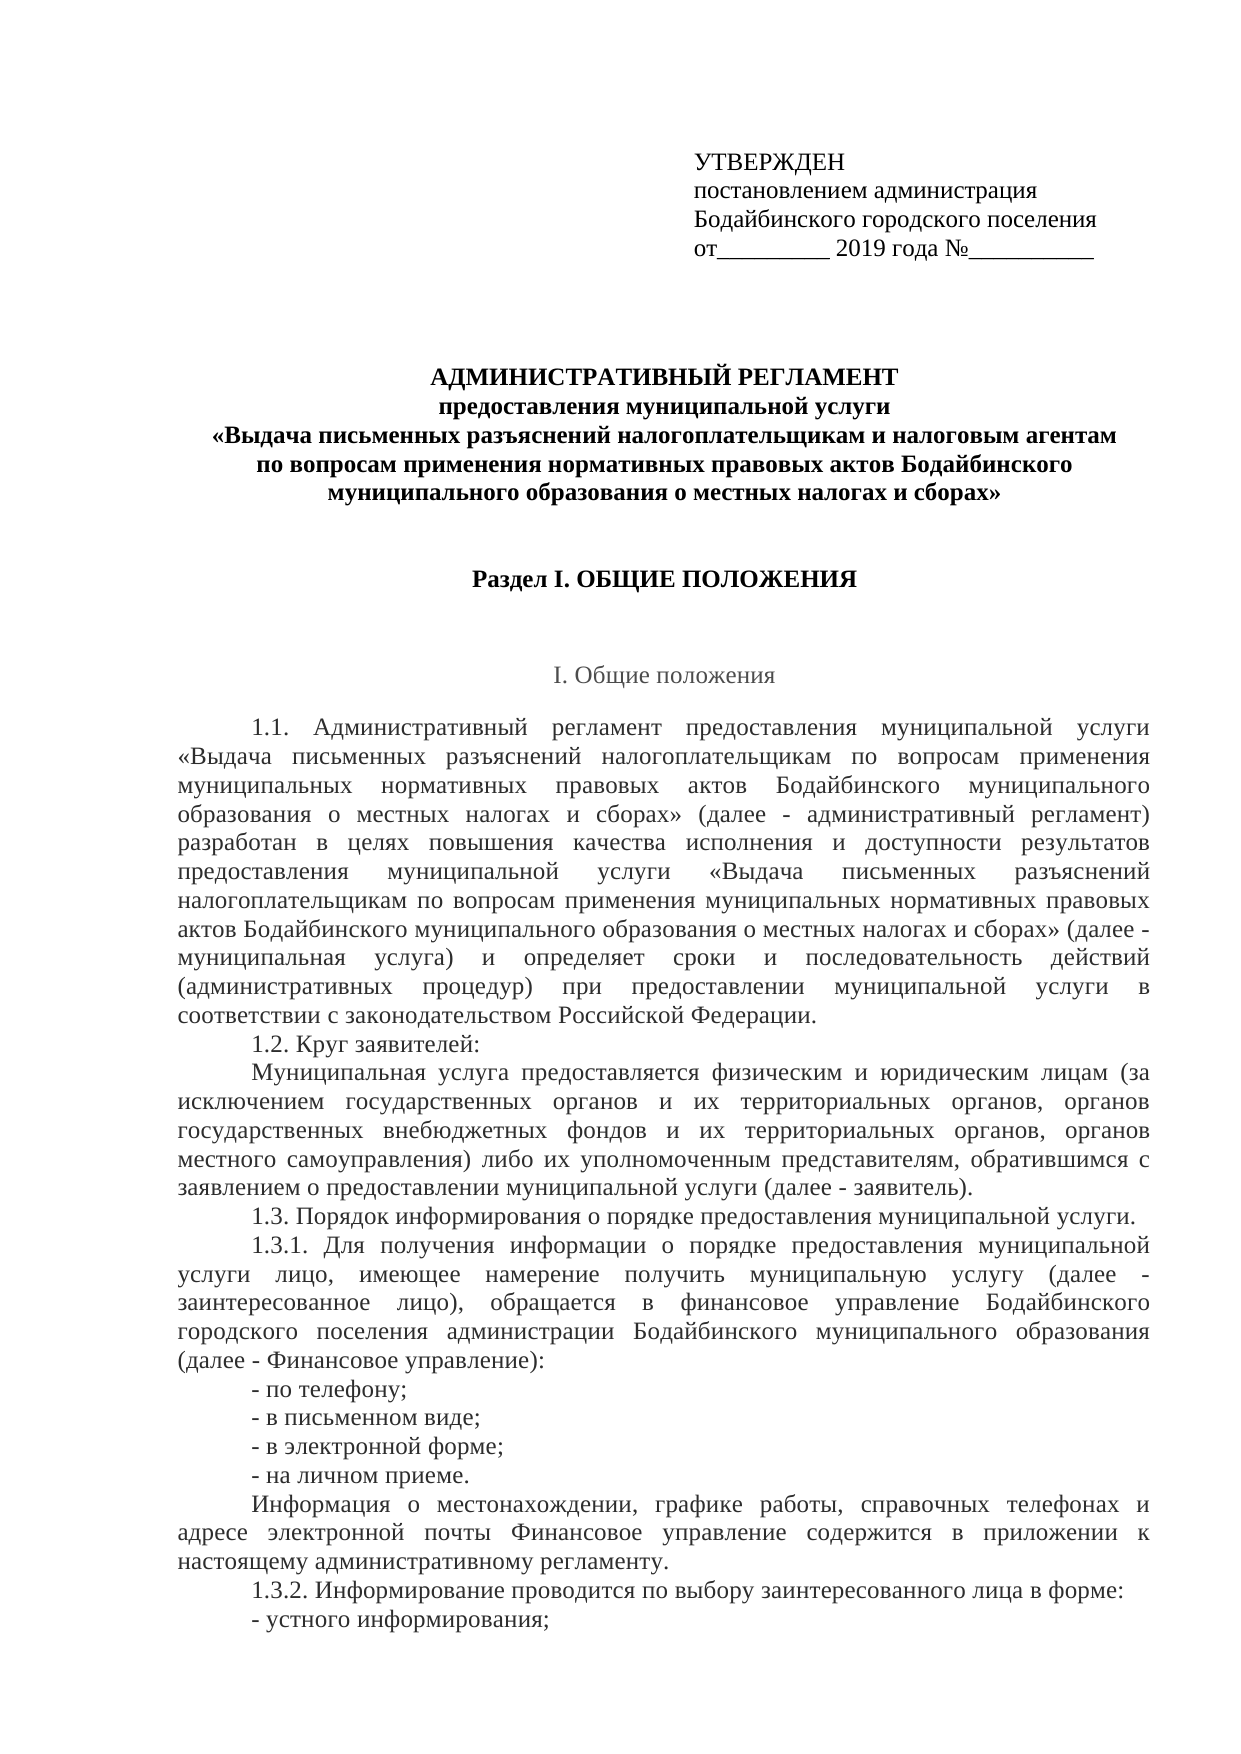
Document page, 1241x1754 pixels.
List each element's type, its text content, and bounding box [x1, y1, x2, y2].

text от_________ 2019 года №__________ [221, 233, 1152, 262]
text 1.3. Порядок информирования о порядке предоставления муниципальной услуги. [177, 1201, 1152, 1230]
text УТВЕРЖДЕН [221, 147, 1152, 176]
text Раздел I. ОБЩИЕ ПОЛОЖЕНИЯ [177, 564, 1152, 592]
text Информация о местонахождении, графике работы, справочных телефонах и адресе электронной почты Финансовое управление содержится в приложении к настоящему административному регламенту. [177, 1489, 1152, 1575]
text - на личном приеме. [177, 1460, 1152, 1489]
text 1.3.1. Для получения информации о порядке предоставления муниципальной услуги лицо, имеющее намерение получить муниципальную услугу (далее - заинтересованное лицо), обращается в финансовое управление Бодайбинского городского поселения администрации Бодайбинского муниципального образования (далее - Финансовое управление): [177, 1230, 1152, 1374]
text постановлением администрация [221, 176, 1152, 204]
text - в письменном виде; [177, 1402, 1152, 1431]
text I. Общие положения [177, 660, 1152, 689]
text «Выдача письменных разъяснений налогоплательщикам и налоговым агентам [177, 420, 1152, 449]
text по вопросам применения нормативных правовых актов Бодайбинского [177, 449, 1152, 477]
text Бодайбинского городского поселения [221, 204, 1152, 233]
text 1.1. Административный регламент предоставления муниципальной услуги «Выдача письменных разъяснений налогоплательщикам по вопросам применения муниципальных нормативных правовых актов Бодайбинского муниципального образования о местных налогах и сборах» (далее - административный регламент) разработан в целях повышения качества исполнения и доступности результатов предоставления муниципальной услуги «Выдача письменных разъяснений налогоплательщикам по вопросам применения муниципальных нормативных правовых актов Бодайбинского муниципального образования о местных налогах и сборах» (далее - муниципальная услуга) и определяет сроки и последовательность действий (административных процедур) при предоставлении муниципальной услуги в соответствии с законодательством Российской Федерации. [177, 712, 1152, 1029]
text 1.3.2. Информирование проводится по выбору заинтересованного лица в форме: [177, 1575, 1152, 1604]
text - устного информирования; [177, 1604, 1152, 1632]
text муниципального образования о местных налогах и сборах» [177, 477, 1152, 506]
text предоставления муниципальной услуги [177, 391, 1152, 420]
text АДМИНИСТРАТИВНЫЙ РЕГЛАМЕНТ [177, 362, 1152, 391]
text - по телефону; [177, 1374, 1152, 1402]
text - в электронной форме; [177, 1431, 1152, 1460]
text Муниципальная услуга предоставляется физическим и юридическим лицам (за исключением государственных органов и их территориальных органов, органов государственных внебюджетных фондов и их территориальных органов, органов местного самоуправления) либо их уполномоченным представителям, обратившимся с заявлением о предоставлении муниципальной услуги (далее - заявитель). [177, 1057, 1152, 1201]
text 1.2. Круг заявителей: [177, 1029, 1152, 1057]
